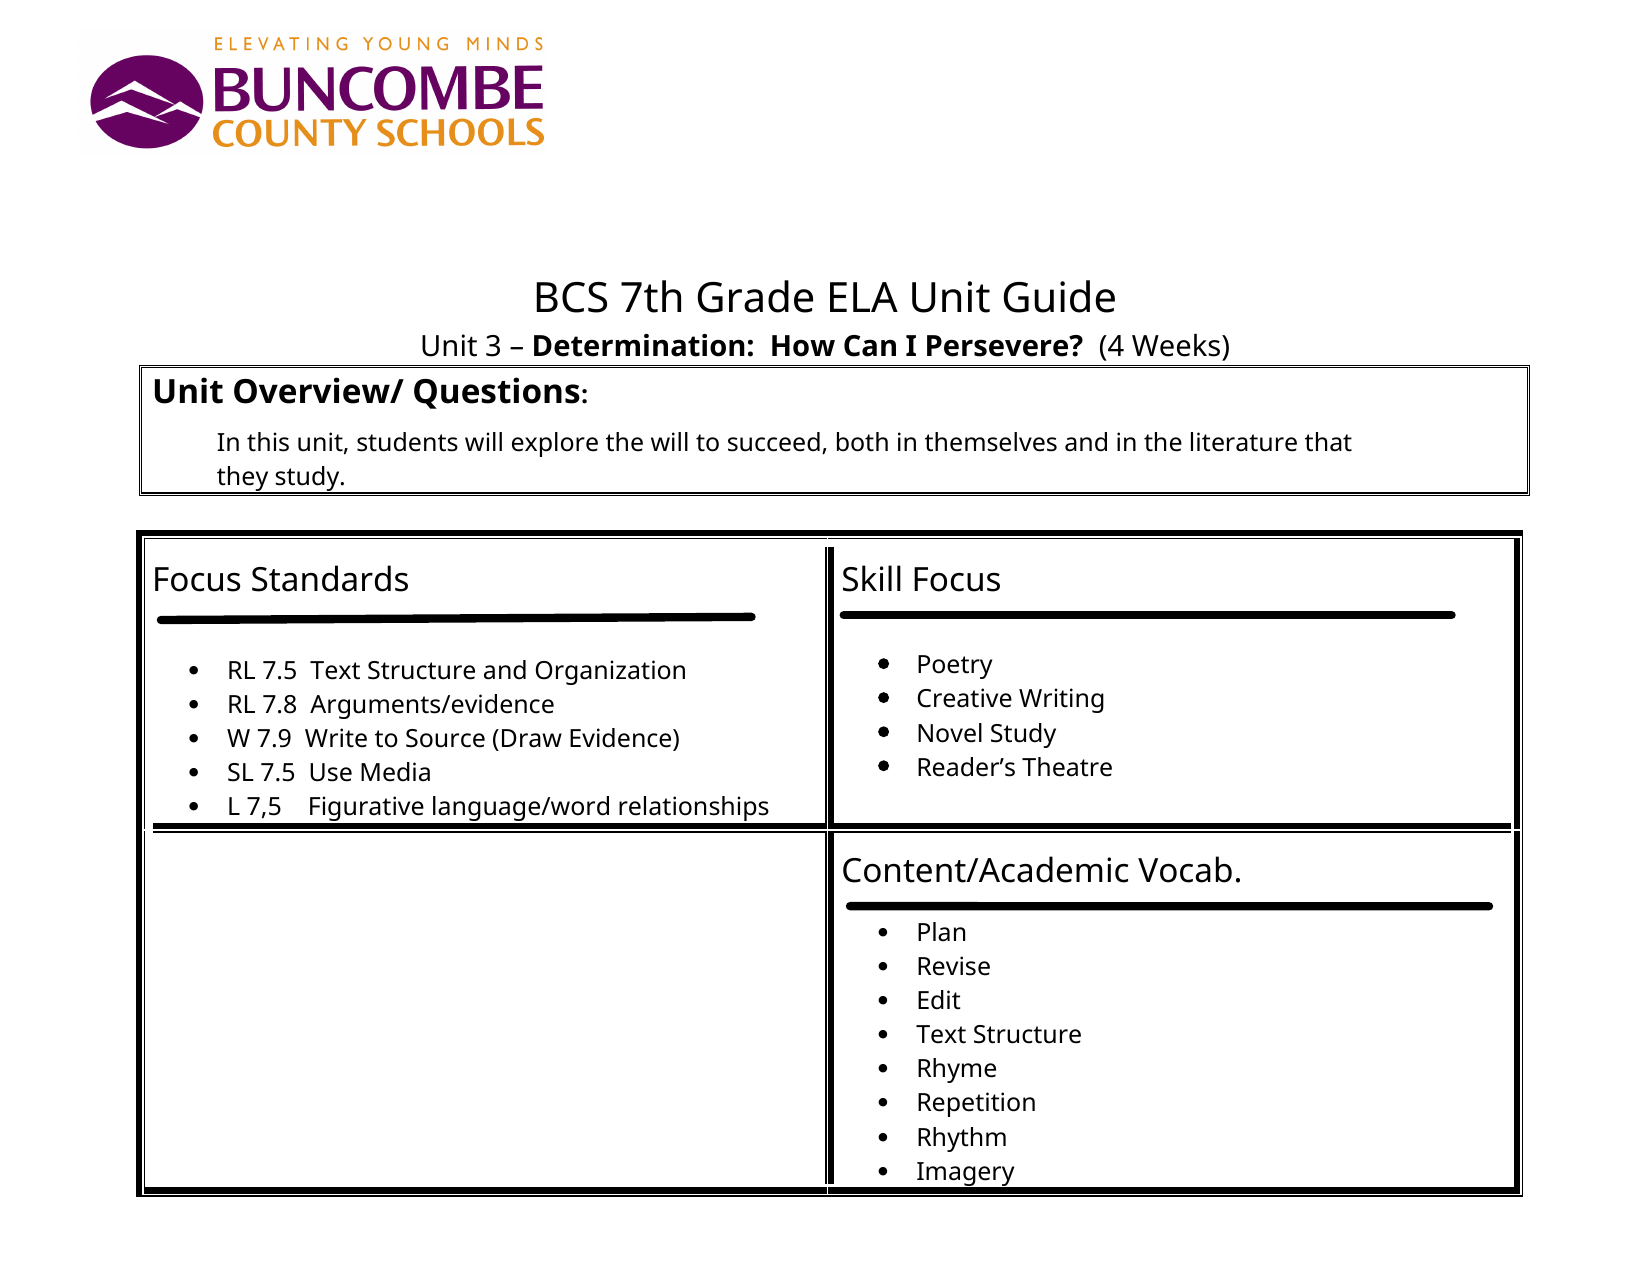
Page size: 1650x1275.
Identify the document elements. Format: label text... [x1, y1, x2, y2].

table_cell [142, 823, 830, 1187]
table_cell Content/Academic Vocab. Plan Revise Edit Text Structure Rhyme Repetition Rhythm Imagery Stanza Line Figurative Language [830, 823, 1519, 1187]
picture [75, 28, 549, 155]
table_header Skill Focus Poetry Creative Writing Novel Study Reader’s Theatre [830, 539, 1514, 823]
table_header Focus Standards RL 7.5 Text Structure and Organization RL 7.8 Arguments/evidence W 7.9 Write to Source (Draw Evidence) SL 7.5 Use Media L 7,5 Figurative language/word relationships [142, 536, 830, 823]
table_header Unit Overview/ Questions: In this unit, students will explore the will to succeed, both in themselves and in the literature that they study. [142, 368, 1527, 492]
text Unit 3 – Determination: How Can I Persevere? (4 Weeks) [75, 325, 1575, 364]
text BCS 7th Grade ELA Unit Guide [75, 268, 1575, 325]
